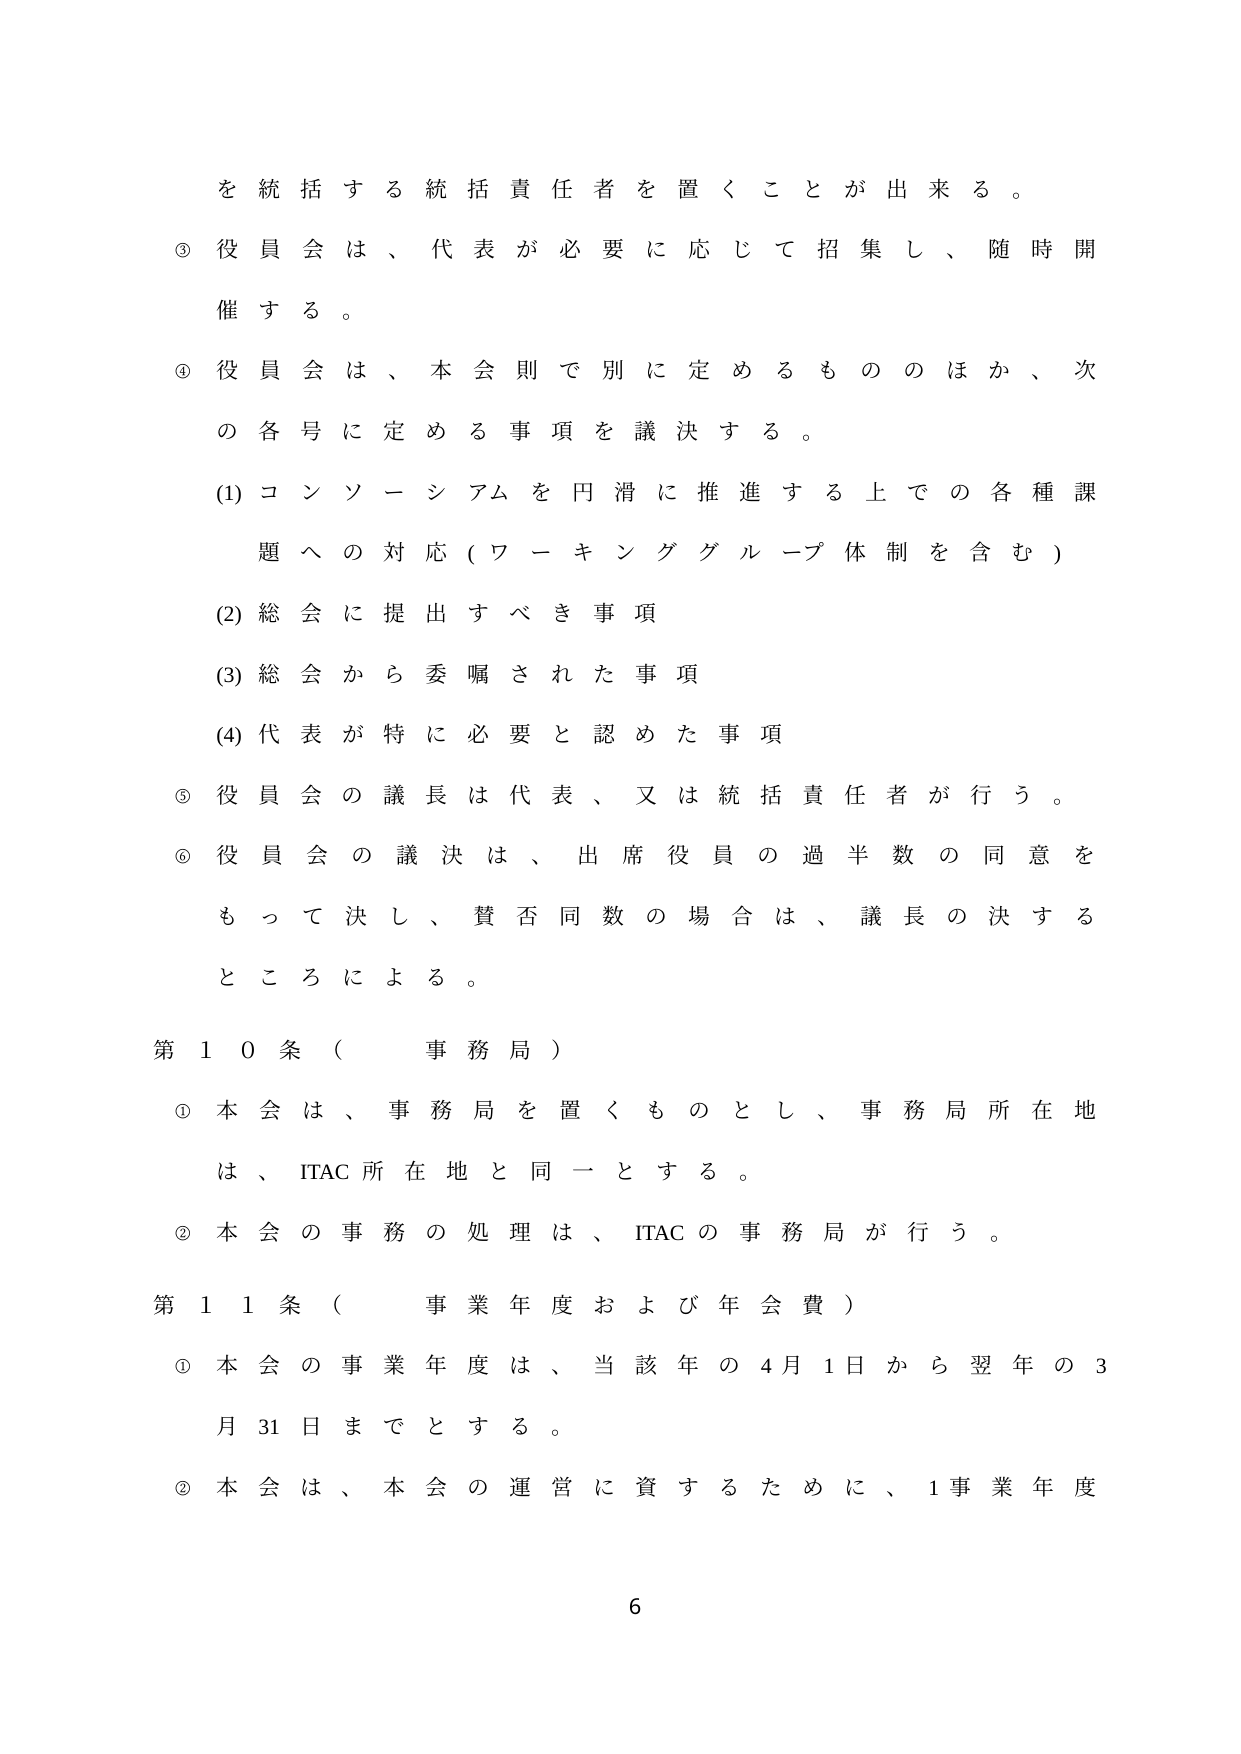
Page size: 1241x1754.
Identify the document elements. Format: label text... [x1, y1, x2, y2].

list 事業年度および年会費） [153, 1273, 1116, 1334]
list 総会から委嘱された事項 [200, 642, 1116, 703]
list 本会は、事務局を置くものとし、事務局所在地は、ITAC所在地と同一とする。 [168, 1079, 1116, 1200]
list 役員会の議長は代表、又は統括責任者が行う。 [168, 763, 1116, 824]
list コンソーシアムを円滑に推進する上での各種課題への対応(ワーキンググループ体制を含む) [200, 460, 1116, 582]
list 役員会は、本会則で別に定めるもののほか、次の各号に定める事項を議決する。 [168, 339, 1116, 460]
list 役員会の議決は、出席役員の過半数の同意をもって決し、賛否同数の場合は、議長の決するところによる｡ [168, 824, 1116, 1006]
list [168, 1455, 1116, 1516]
list 本会の事務の処理は、ITACの事務局が行う。 [168, 1200, 1116, 1261]
list 代表が特に必要と認めた事項 [200, 703, 1116, 763]
list 総会に提出すべき事項 [200, 582, 1116, 642]
list 役員会は、代表が必要に応じて招集し、随時開催する｡ [168, 218, 1116, 339]
list 事務局） [153, 1018, 1116, 1079]
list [168, 157, 1116, 218]
list 本会の事業年度は、当該年の4月1日から翌年の3月31日までとする。 [168, 1334, 1116, 1455]
